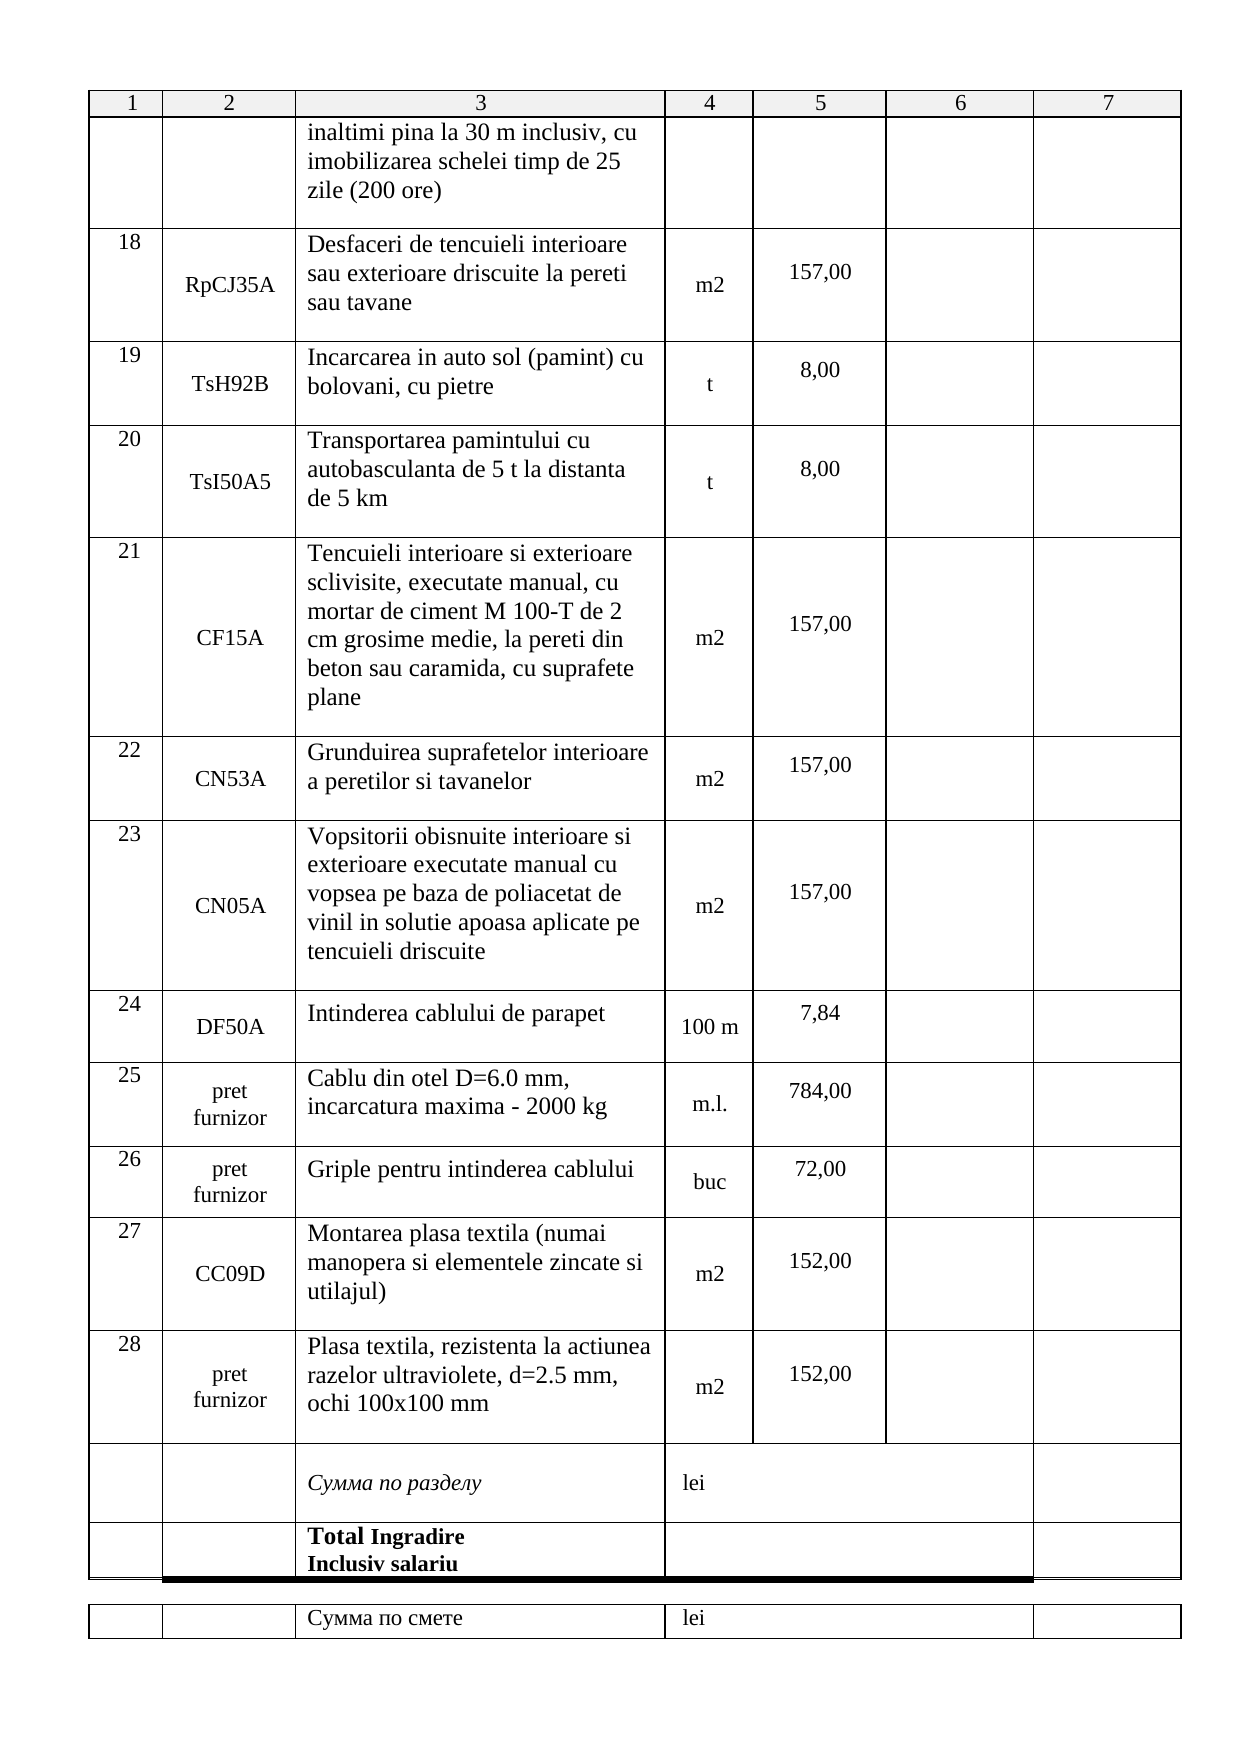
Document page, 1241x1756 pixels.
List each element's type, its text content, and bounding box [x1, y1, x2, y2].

table_cell [1034, 821, 1180, 990]
table_cell TsI50A5 [163, 426, 295, 537]
table_cell Incarcarea in auto sol (pamint) cu bolovani, cu pietre [296, 342, 664, 424]
table_cell DF50A [163, 991, 295, 1062]
table_cell Transportarea pamintului cu autobasculanta de 5 t la distanta de 5 km [296, 426, 664, 537]
table_cell 157,00 [754, 737, 885, 820]
table_cell m.l. [666, 1063, 752, 1146]
table_cell 28 [90, 1331, 162, 1443]
table_cell 100 m [666, 991, 752, 1062]
table_cell Griple pentru intinderea cablului [296, 1147, 664, 1217]
table_cell [1034, 1605, 1180, 1638]
table_cell 8,00 [754, 342, 885, 424]
table_cell Vopsitorii obisnuite interioare si exterioare executate manual cu vopsea pe baza de poliacetat de vinil in solutie apoasa aplicate pe tencuieli driscuite [296, 821, 664, 990]
table_cell [1034, 538, 1180, 736]
table_cell [887, 737, 1033, 820]
table_cell Plasa textila, rezistenta la actiunea razelor ultraviolete, d=2.5 mm, ochi 100x100 mm [296, 1331, 664, 1443]
table_cell [1034, 1218, 1180, 1330]
table_cell 157,00 [754, 538, 885, 736]
table_header 6 [887, 91, 1033, 116]
table_cell [887, 1147, 1033, 1217]
table_cell [90, 1444, 162, 1522]
table_cell 23 [90, 821, 162, 990]
table_cell 21 [90, 538, 162, 736]
table_cell [1034, 426, 1180, 537]
table_cell [163, 1605, 295, 1638]
table_cell [887, 1331, 1033, 1443]
table_header 2 [163, 91, 295, 116]
table_cell [1034, 1147, 1180, 1217]
table_cell t [666, 426, 752, 537]
table_cell [887, 229, 1033, 341]
table_cell lei [666, 1605, 1033, 1638]
table_header 7 [1034, 91, 1180, 116]
table_header 5 [754, 91, 885, 116]
table_cell Grunduirea suprafetelor interioare a peretilor si tavanelor [296, 737, 664, 820]
table_cell [887, 1063, 1033, 1146]
table_cell 152,00 [754, 1331, 885, 1443]
table_cell m2 [666, 821, 752, 990]
table_cell inaltimi pina la 30 m inclusiv, cu imobilizarea schelei timp de 25 zile (200 ore) [296, 118, 664, 228]
table_cell lei [666, 1444, 1033, 1522]
table_cell pret furnizor [163, 1063, 295, 1146]
table_cell 7,84 [754, 991, 885, 1062]
table_cell [1034, 342, 1180, 424]
table_cell 157,00 [754, 229, 885, 341]
table_cell 19 [90, 342, 162, 424]
table_cell [666, 1523, 1033, 1576]
table_header 4 [666, 91, 752, 116]
table_cell m2 [666, 737, 752, 820]
table_cell 26 [90, 1147, 162, 1217]
table_cell [887, 426, 1033, 537]
table_cell m2 [666, 229, 752, 341]
table_cell [1034, 1331, 1180, 1443]
table_cell [163, 1523, 295, 1576]
table_cell Tencuieli interioare si exterioare sclivisite, executate manual, cu mortar de ciment M 100-T de 2 cm grosime medie, la pereti din beton sau caramida, cu suprafete plane [296, 538, 664, 736]
table_cell pret furnizor [163, 1331, 295, 1443]
table_cell 784,00 [754, 1063, 885, 1146]
table_cell [1034, 1063, 1180, 1146]
table_cell m2 [666, 538, 752, 736]
table_cell [666, 118, 752, 228]
table_header 1 [90, 91, 162, 116]
table_cell [90, 118, 162, 228]
table_cell [887, 991, 1033, 1062]
table_cell Montarea plasa textila (numai manopera si elementele zincate si utilajul) [296, 1218, 664, 1330]
table_cell TsH92B [163, 342, 295, 424]
table_cell [887, 1218, 1033, 1330]
table_cell [1034, 1444, 1180, 1522]
table_cell 72,00 [754, 1147, 885, 1217]
table_cell Intinderea cablului de parapet [296, 991, 664, 1062]
table_cell [90, 1605, 162, 1638]
table_cell m2 [666, 1218, 752, 1330]
table_cell 152,00 [754, 1218, 885, 1330]
table_cell 157,00 [754, 821, 885, 990]
table_cell [887, 821, 1033, 990]
table_cell 22 [90, 737, 162, 820]
table_cell Cablu din otel D=6.0 mm, incarcatura maxima - 2000 kg [296, 1063, 664, 1146]
table_cell Total Ingradire Inclusiv salariu [296, 1523, 664, 1576]
table_header 3 [296, 91, 664, 116]
table_cell CN53A [163, 737, 295, 820]
table_cell [887, 118, 1033, 228]
table_cell t [666, 342, 752, 424]
table_cell buc [666, 1147, 752, 1217]
table_cell CC09D [163, 1218, 295, 1330]
table_cell Сумма по разделу [296, 1444, 664, 1522]
table_cell [887, 342, 1033, 424]
table_cell RpCJ35A [163, 229, 295, 341]
table_cell 24 [90, 991, 162, 1062]
table_cell 18 [90, 229, 162, 341]
table_cell 20 [90, 426, 162, 537]
table_cell Сумма по смете [296, 1605, 664, 1638]
table_cell [1034, 1523, 1180, 1576]
table_cell [1034, 991, 1180, 1062]
table_cell [1034, 118, 1180, 228]
table_cell [163, 1444, 295, 1522]
table_cell [89, 1580, 1181, 1604]
table_cell [163, 118, 295, 228]
table_cell [754, 118, 885, 228]
table_cell [1034, 737, 1180, 820]
table_cell 8,00 [754, 426, 885, 537]
table_cell Desfaceri de tencuieli interioare sau exterioare driscuite la pereti sau tavane [296, 229, 664, 341]
table_cell [1034, 229, 1180, 341]
table_cell CN05A [163, 821, 295, 990]
table_cell CF15A [163, 538, 295, 736]
table_cell [90, 1523, 162, 1576]
table_cell pret furnizor [163, 1147, 295, 1217]
table_cell m2 [666, 1331, 752, 1443]
table_cell 25 [90, 1063, 162, 1146]
table_cell [887, 538, 1033, 736]
table_cell 27 [90, 1218, 162, 1330]
